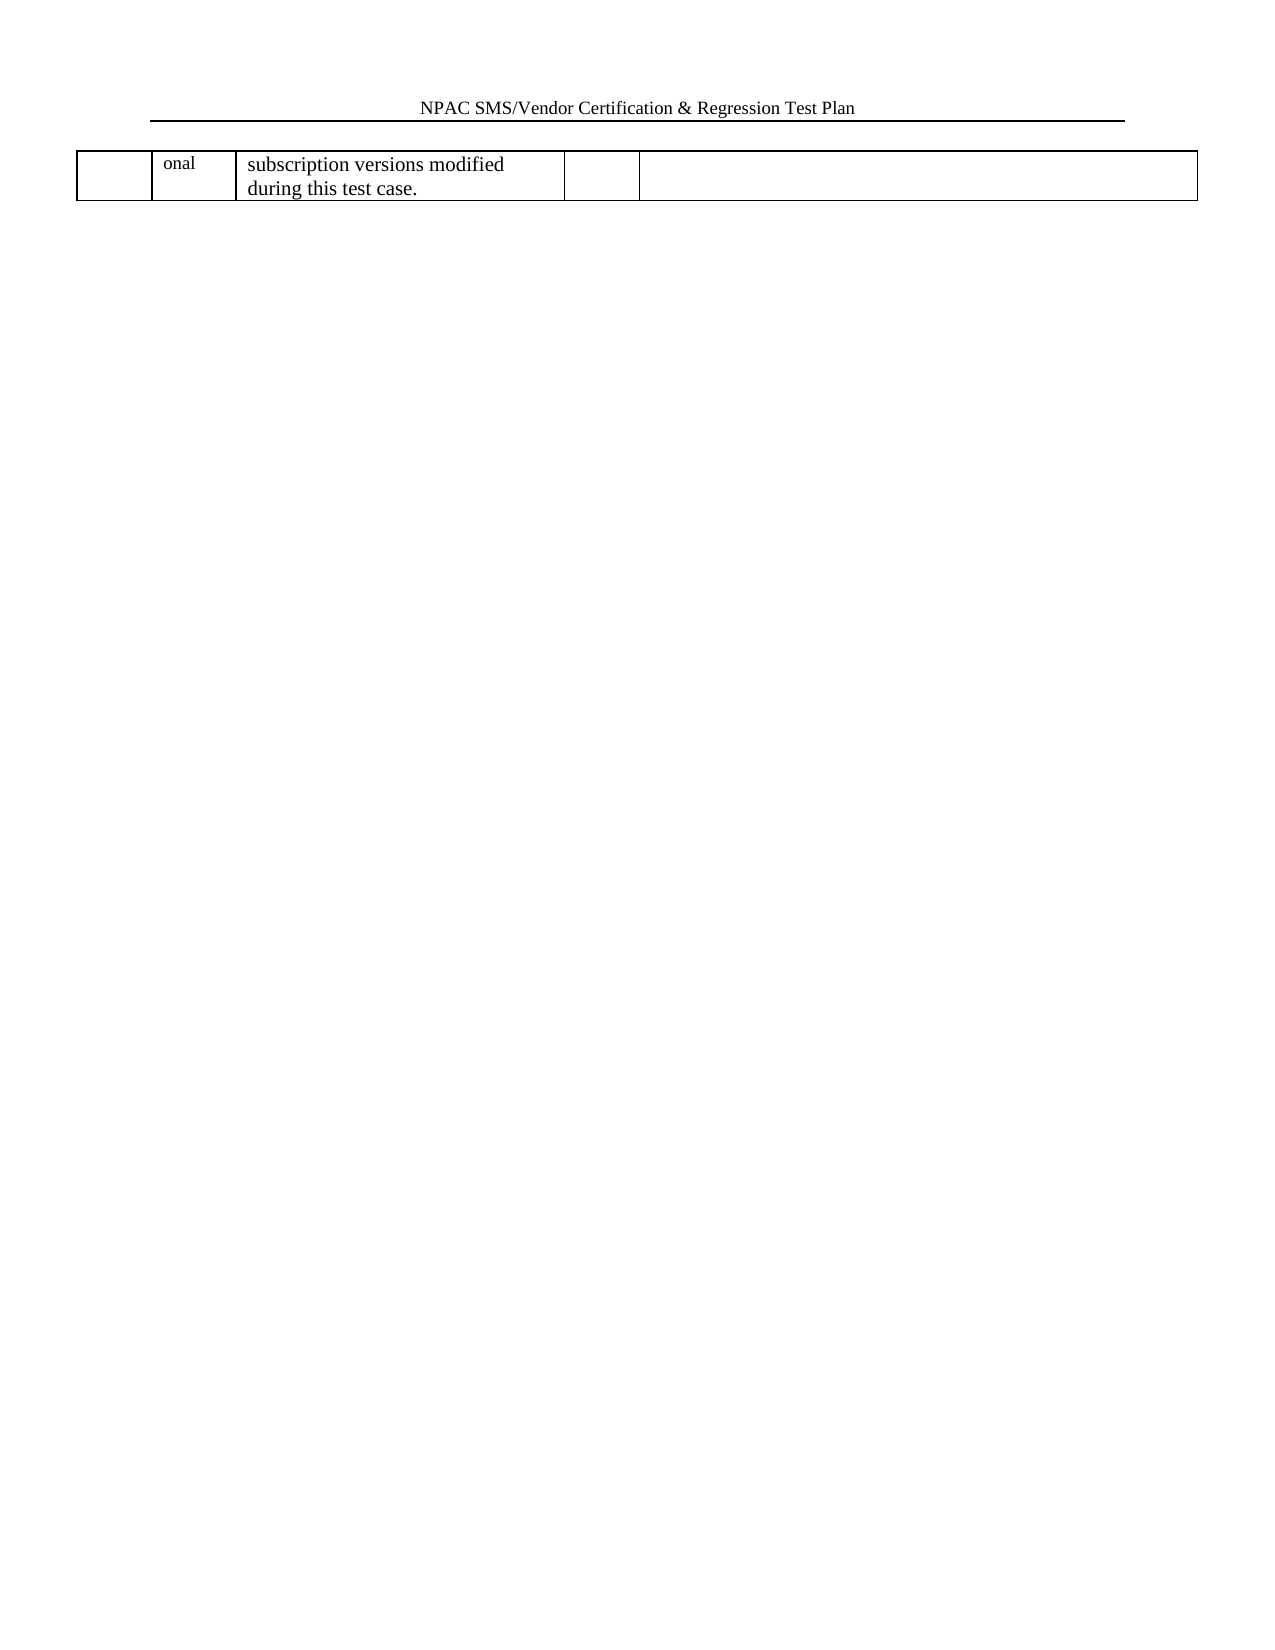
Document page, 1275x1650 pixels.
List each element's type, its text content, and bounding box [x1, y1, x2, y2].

table_cell SP [565, 152, 639, 200]
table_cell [640, 152, 1197, 200]
table_cell SP – Conditional [153, 152, 235, 200]
table_cell 10. [78, 152, 151, 200]
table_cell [237, 152, 564, 200]
